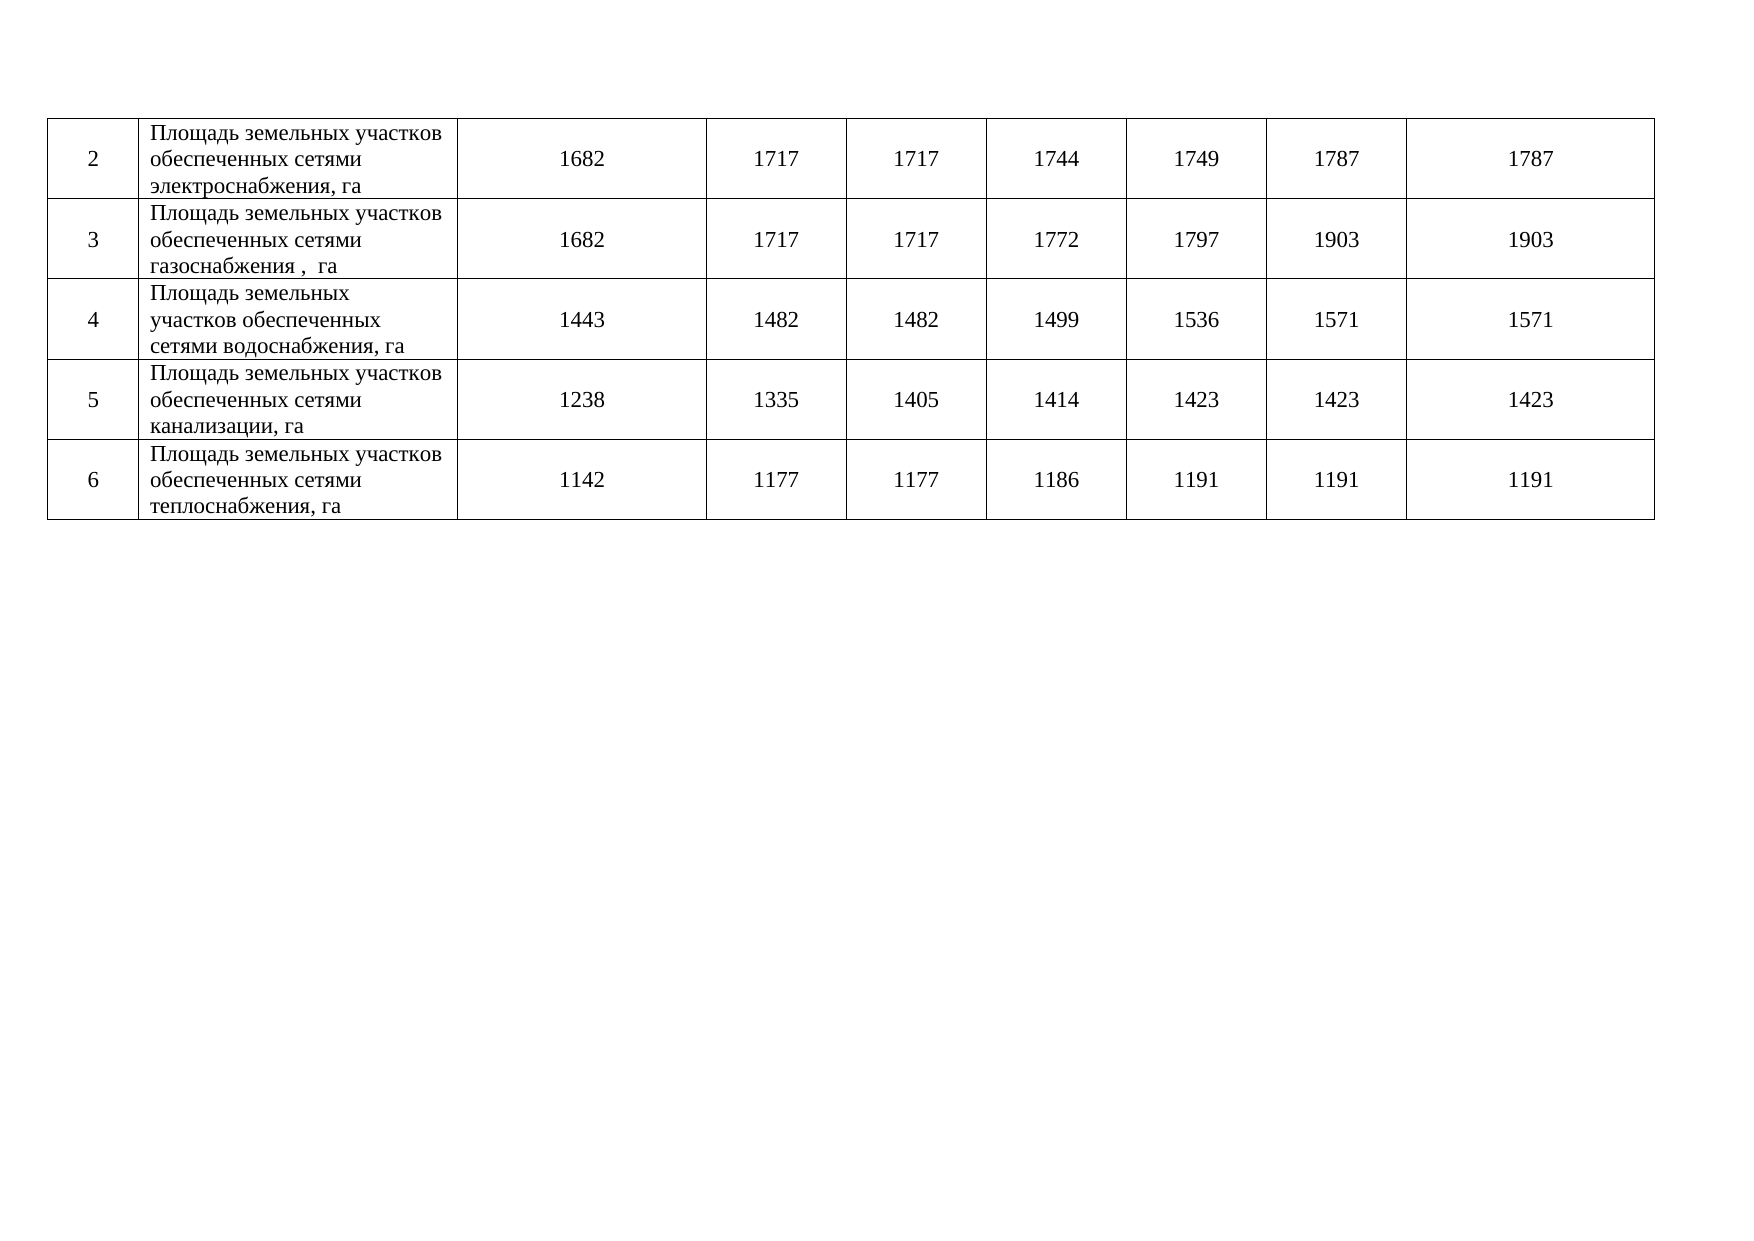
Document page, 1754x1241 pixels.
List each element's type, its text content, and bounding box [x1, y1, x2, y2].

table_cell 1238 [458, 360, 706, 438]
table_cell 1443 [458, 279, 706, 358]
table_cell 1405 [847, 360, 986, 438]
table_cell 1177 [707, 440, 846, 519]
table_cell Площадь земельных участков обеспеченных сетями теплоснабжения, га [139, 440, 457, 519]
table_cell 1335 [707, 360, 846, 438]
table_cell 1787 [1267, 119, 1406, 198]
table_cell Площадь земельных участков обеспеченных сетями электроснабжения, га [139, 119, 457, 198]
table_cell 6 [48, 440, 138, 519]
table_cell Площадь земельных участков обеспеченных сетями газоснабжения , га [139, 199, 457, 278]
table_cell 3 [48, 199, 138, 278]
table_cell 1191 [1267, 440, 1406, 519]
table_cell 1571 [1267, 279, 1406, 358]
table_cell 1717 [847, 119, 986, 198]
table_cell 1499 [987, 279, 1126, 358]
table_cell 1772 [987, 199, 1126, 278]
table_cell 1903 [1407, 199, 1654, 278]
table_cell 1717 [847, 199, 986, 278]
table_cell 1142 [458, 440, 706, 519]
table_cell 5 [48, 360, 138, 438]
table_cell 1682 [458, 119, 706, 198]
table_cell 1482 [707, 279, 846, 358]
table_cell Площадь земельных участков обеспеченных сетями канализации, га [139, 360, 457, 438]
table_cell Площадь земельных участков обеспеченных сетями водоснабжения, га [139, 279, 457, 358]
table_cell 1186 [987, 440, 1126, 519]
table_cell 1191 [1407, 440, 1654, 519]
table_cell 1571 [1407, 279, 1654, 358]
table_cell 1797 [1127, 199, 1266, 278]
table_cell 1191 [1127, 440, 1266, 519]
table_cell 1482 [847, 279, 986, 358]
table_cell 1717 [707, 199, 846, 278]
table_cell 4 [48, 279, 138, 358]
table_cell 1903 [1267, 199, 1406, 278]
table_cell 1749 [1127, 119, 1266, 198]
table_cell 1177 [847, 440, 986, 519]
table_cell 1423 [1407, 360, 1654, 438]
table_cell 1414 [987, 360, 1126, 438]
table_cell 1536 [1127, 279, 1266, 358]
table_cell 2 [48, 119, 138, 198]
table_cell 1423 [1127, 360, 1266, 438]
table_cell 1682 [458, 199, 706, 278]
table_cell 1744 [987, 119, 1126, 198]
table_cell 1717 [707, 119, 846, 198]
table_cell 1423 [1267, 360, 1406, 438]
table_cell 1787 [1407, 119, 1654, 198]
